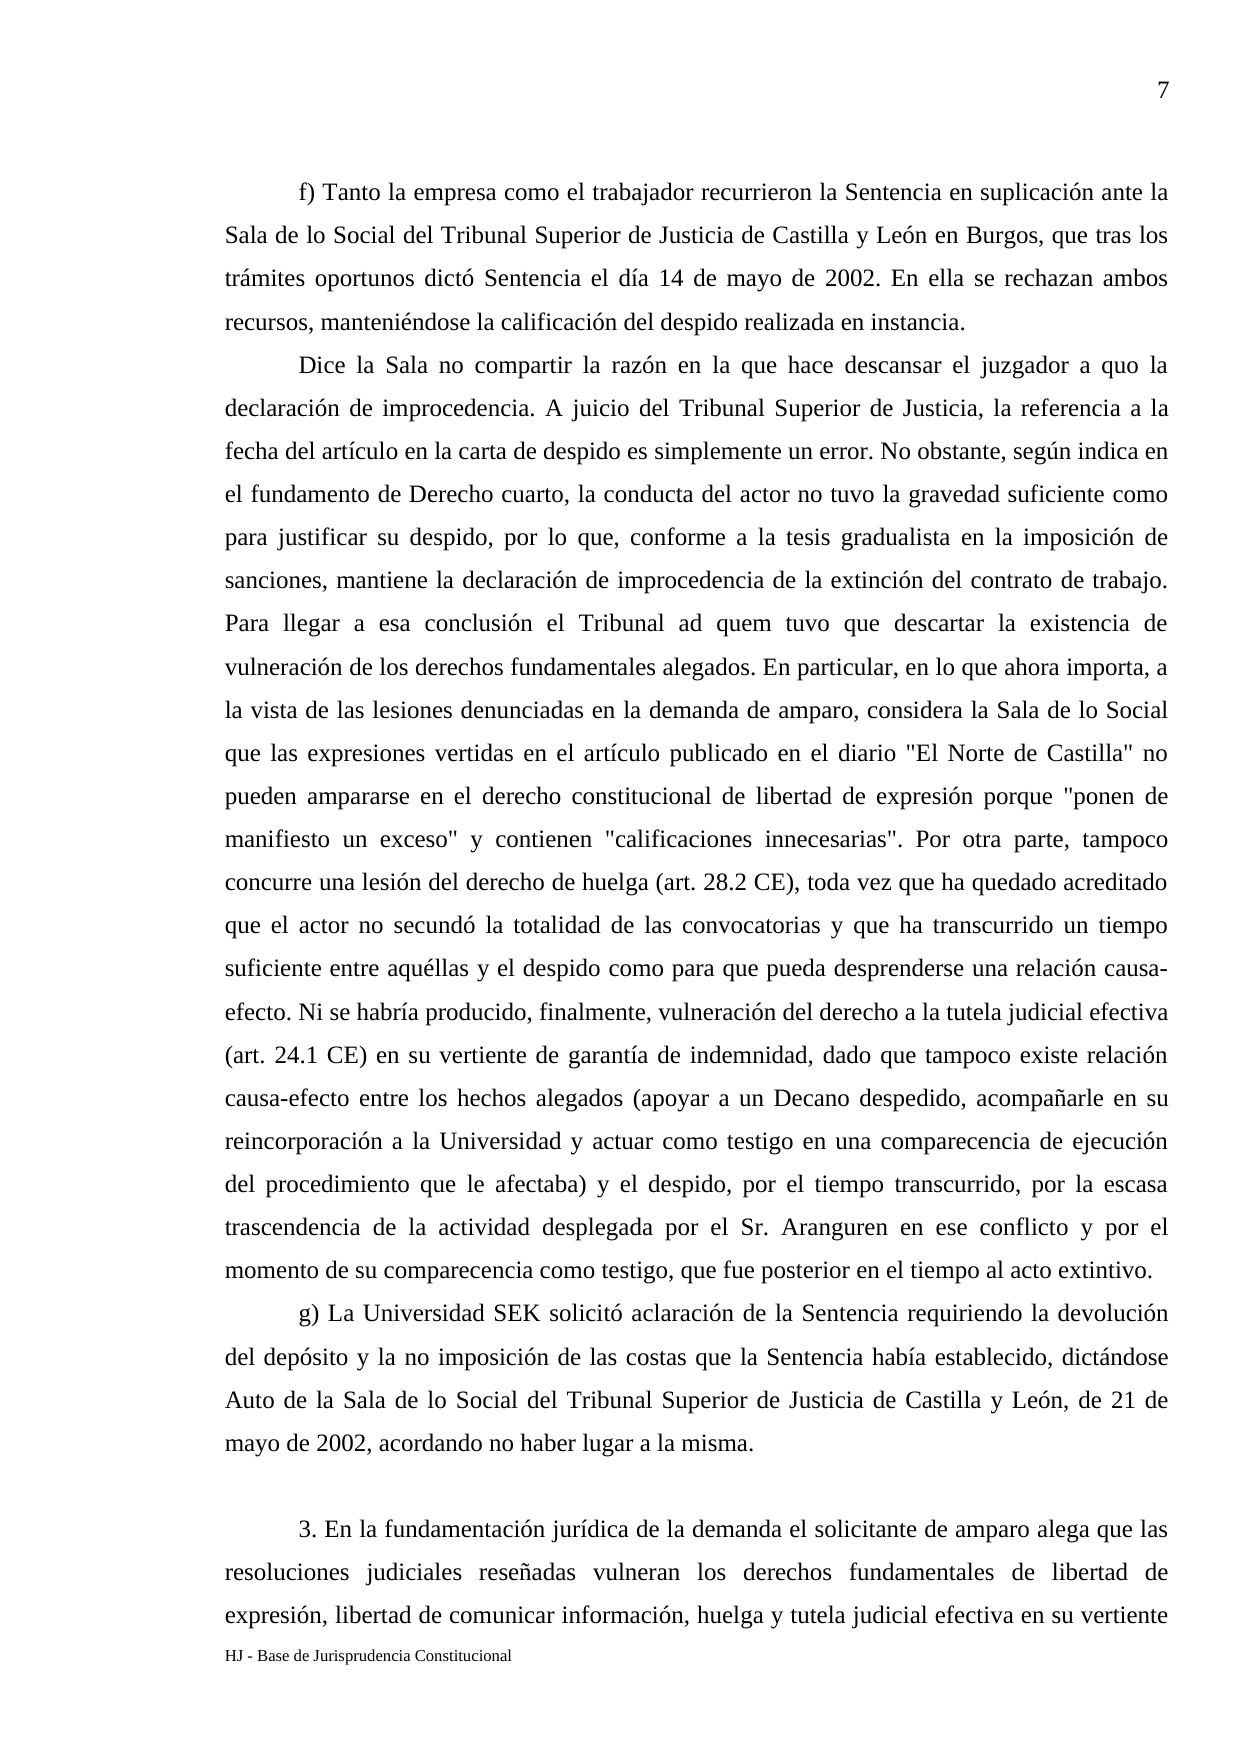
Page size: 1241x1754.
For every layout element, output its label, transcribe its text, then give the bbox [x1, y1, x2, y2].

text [224, 1514, 1169, 1629]
text f) Tanto la empresa como el trabajador recurrieron la Sentencia en suplicación ante la Sala de lo Social del Tribunal Superior de Justicia de Castilla y León en Burgos, que tras los trámites oportunos dictó Sentencia el día 14 de mayo de 2002. En ella se rechazan ambos recursos, manteniéndose la calificación del despido realizada en instancia. [224, 177, 1169, 335]
text Dice la Sala no compartir la razón en la que hace descansar el juzgador a quo la declaración de improcedencia. A juicio del Tribunal Superior de Justicia, la referencia a la fecha del artículo en la carta de despido es simplemente un error. No obstante, según indica en el fundamento de Derecho cuarto, la conducta del actor no tuvo la gravedad suficiente como para justificar su despido, por lo que, conforme a la tesis gradualista en la imposición de sanciones, mantiene la declaración de improcedencia de la extinción del contrato de trabajo. Para llegar a esa conclusión el Tribunal ad quem tuvo que descartar la existencia de vulneración de los derechos fundamentales alegados. En particular, en lo que ahora importa, a la vista de las lesiones denunciadas en la demanda de amparo, considera la Sala de lo Social que las expresiones vertidas en el artículo publicado en el diario "El Norte de Castilla" no pueden ampararse en el derecho constitucional de libertad de expresión porque "ponen de manifiesto un exceso" y contienen "calificaciones innecesarias". Por otra parte, tampoco concurre una lesión del derecho de huelga (art. 28.2 CE), toda vez que ha quedado acreditado que el actor no secundó la totalidad de las convocatorias y que ha transcurrido un tiempo suficiente entre aquéllas y el despido como para que pueda desprenderse una relación causa-efecto. Ni se habría producido, finalmente, vulneración del derecho a la tutela judicial efectiva (art. 24.1 CE) en su vertiente de garantía de indemnidad, dado que tampoco existe relación causa-efecto entre los hechos alegados (apoyar a un Decano despedido, acompañarle en su reincorporación a la Universidad y actuar como testigo en una comparecencia de ejecución del procedimiento que le afectaba) y el despido, por el tiempo transcurrido, por la escasa trascendencia de la actividad desplegada por el Sr. Aranguren en ese conflicto y por el momento de su comparecencia como testigo, que fue posterior en el tiempo al acto extintivo. [224, 350, 1169, 1284]
text g) La Universidad SEK solicitó aclaración de la Sentencia requiriendo la devolución del depósito y la no imposición de las costas que la Sentencia había establecido, dictándose Auto de la Sala de lo Social del Tribunal Superior de Justicia de Castilla y León, de 21 de mayo de 2002, acordando no haber lugar a la misma. [224, 1298, 1169, 1457]
